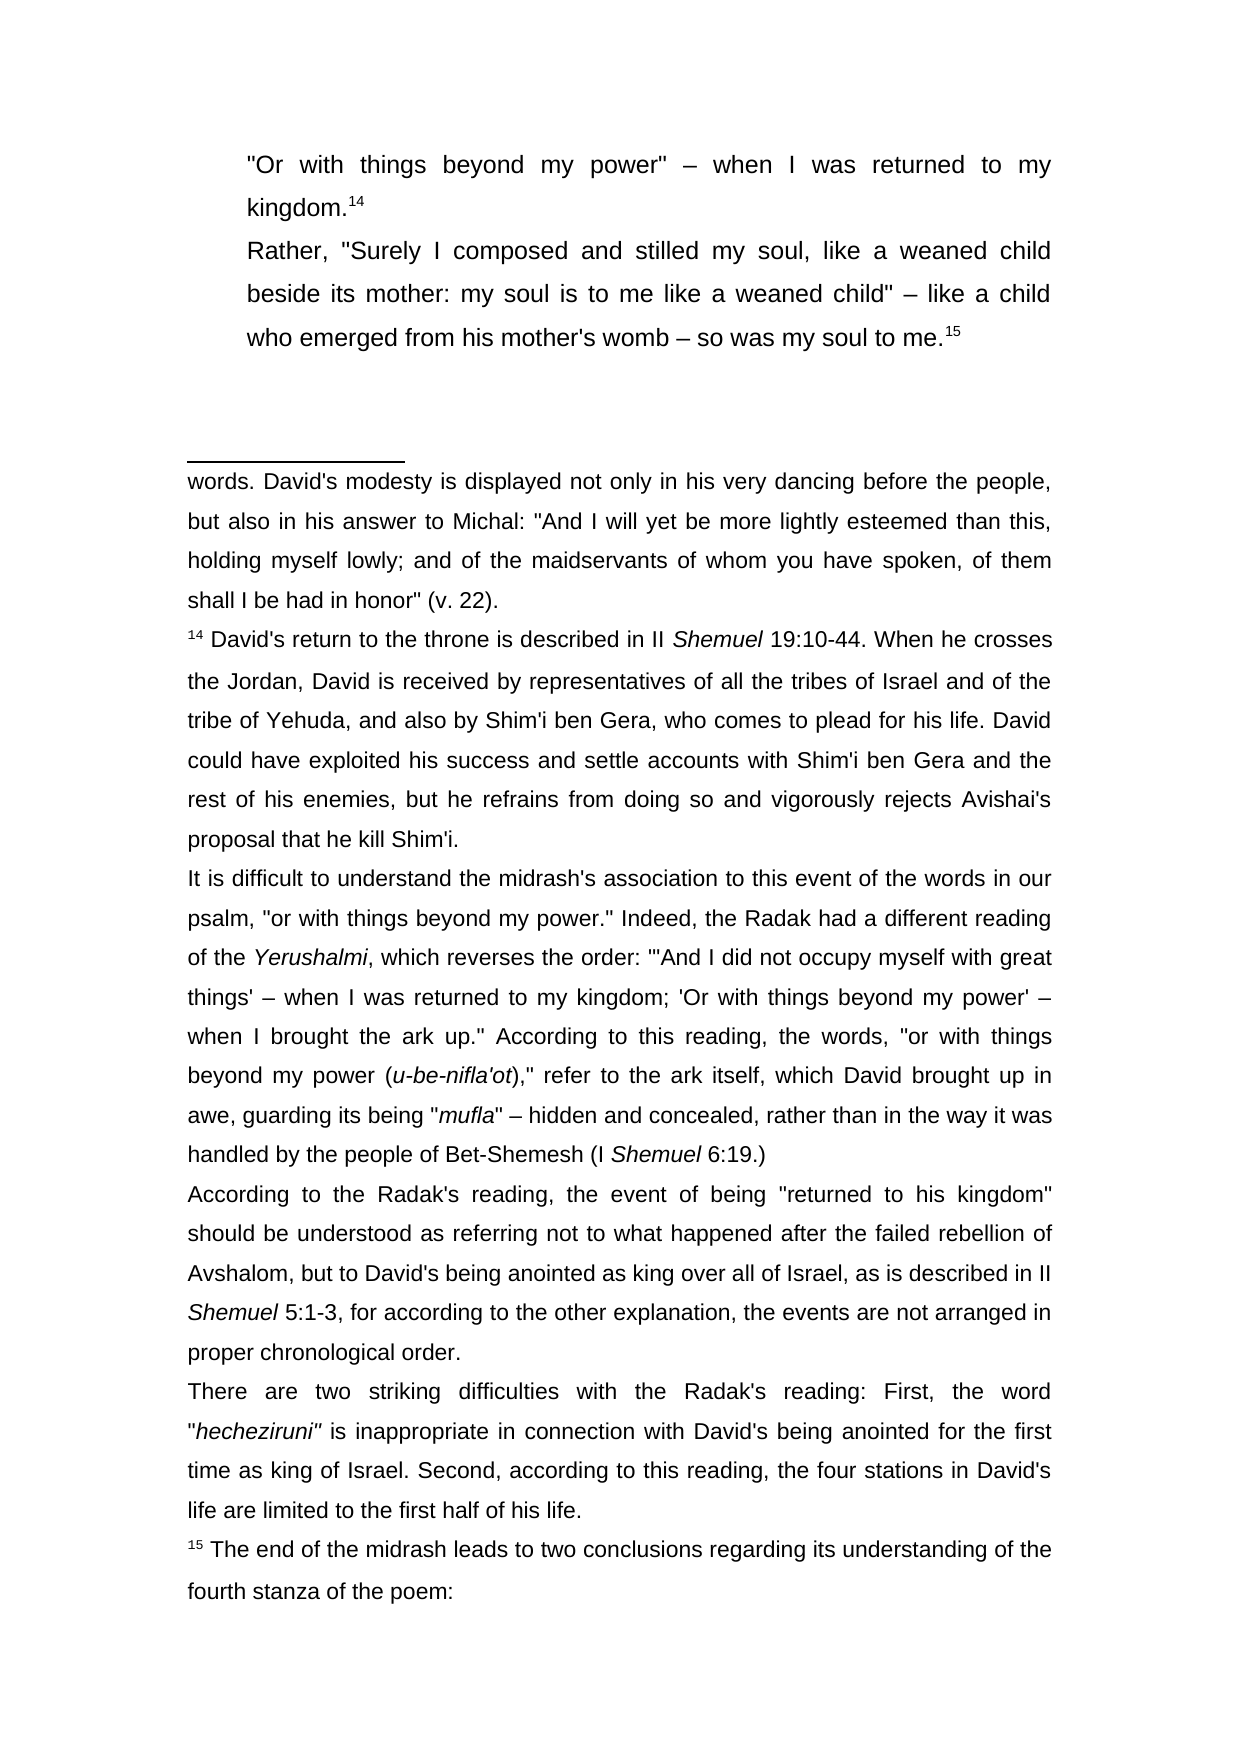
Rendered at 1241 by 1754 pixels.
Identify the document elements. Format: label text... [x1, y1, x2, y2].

text Rather, "Surely I composed and stilled my soul, like a weaned child beside its mother: my soul is to me like a weaned child" – like a child who emerged from his mother's womb – so was my soul to me. [247, 236, 1053, 351]
text "Or with things beyond my power" – when I was returned to my kingdom. [247, 150, 1053, 222]
